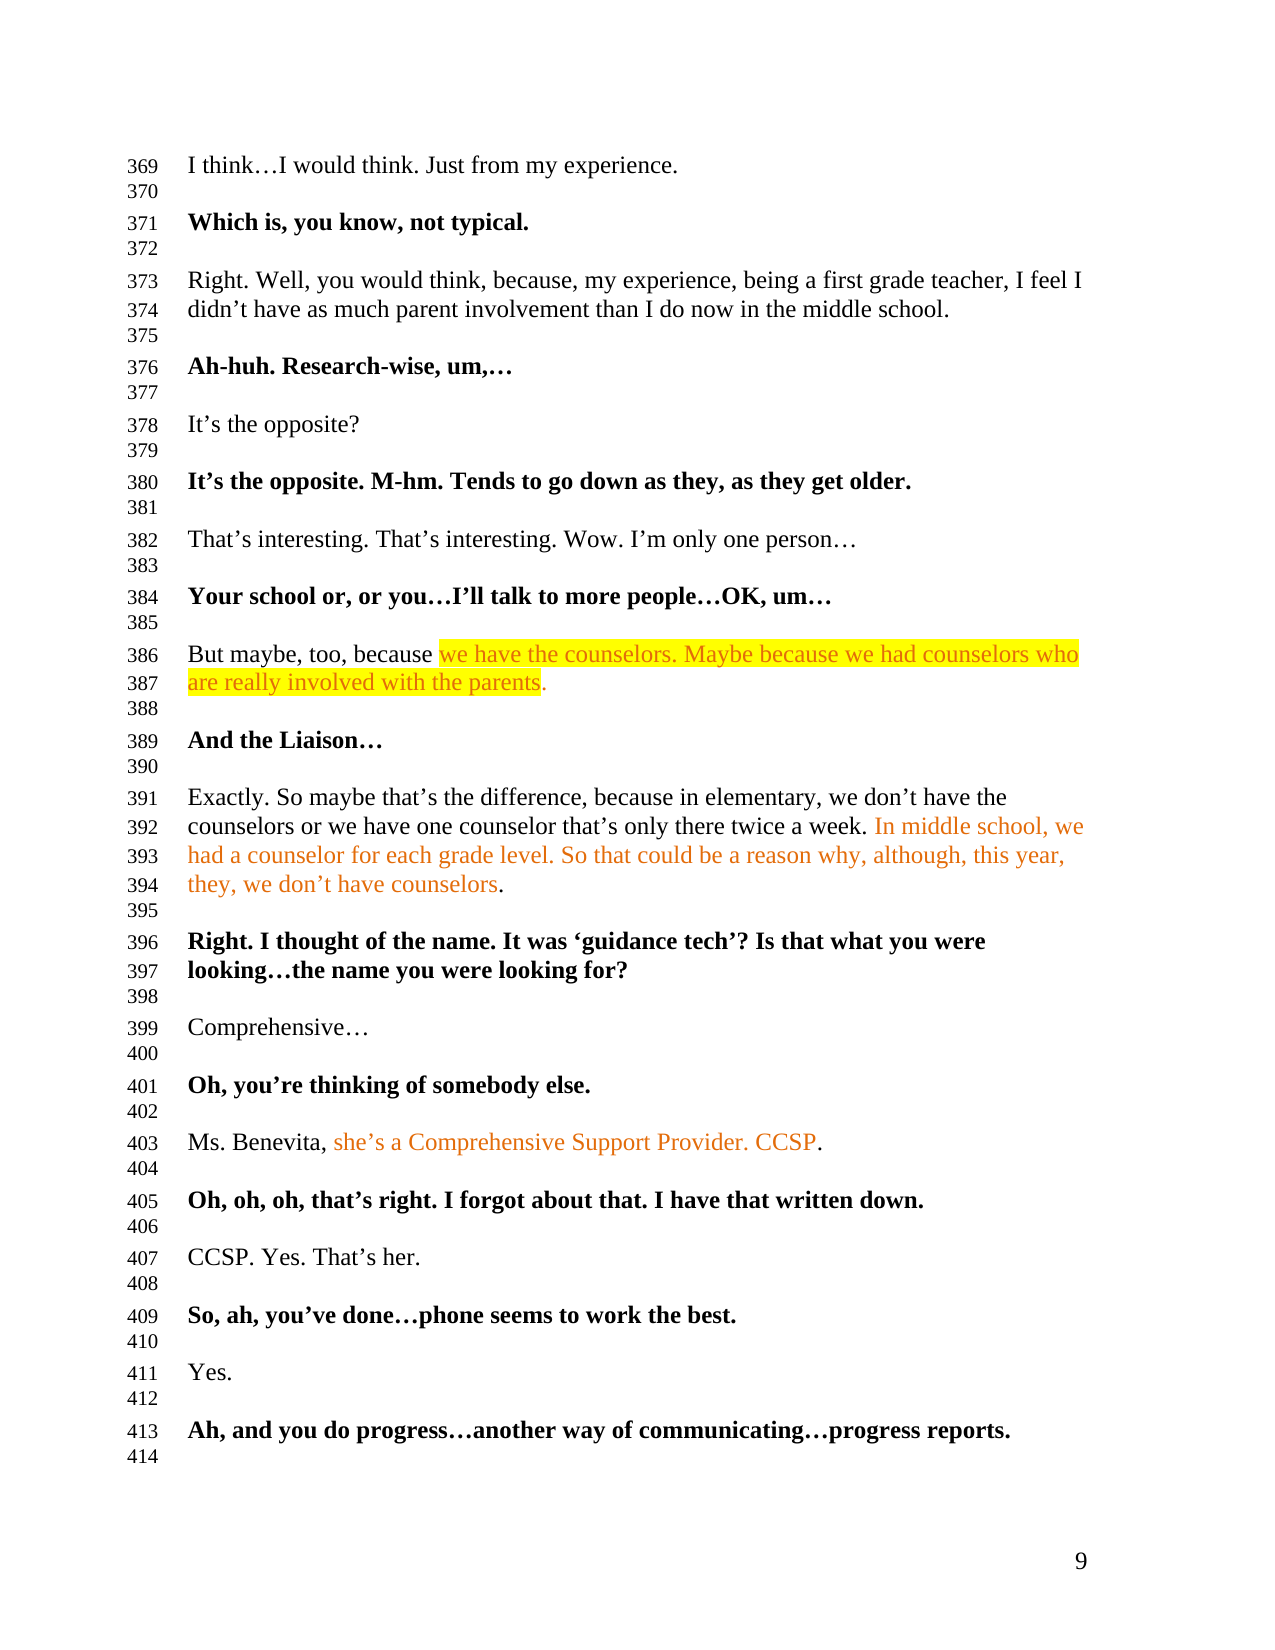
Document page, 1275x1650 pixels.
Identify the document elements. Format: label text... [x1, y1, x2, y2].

text It’s the opposite? [187, 409, 1087, 437]
text Ms. Benevita, she’s a Comprehensive Support Provider. CCSP. [187, 1127, 1087, 1156]
text So, ah, you’ve done…phone seems to work the best. [187, 1300, 1087, 1329]
text Right. Well, you would think, because, my experience, being a first grade teacher, I feel I didn’t have as much parent involvement than I do now in the middle school. [187, 265, 1087, 322]
text That’s interesting. That’s interesting. Wow. I’m only one person… [187, 524, 1087, 552]
text And the Liaison… [187, 725, 1087, 754]
text But maybe, too, because we have the counselors. Maybe because we had counselors who are really involved with the parents. [187, 639, 1087, 696]
text Oh, you’re thinking of somebody else. [187, 1070, 1087, 1099]
text Right. I thought of the name. It was ‘guidance tech’? Is that what you were looking…the name you were looking for? [187, 926, 1087, 984]
text Which is, you know, not typical. [187, 207, 1087, 236]
text Your school or, or you…I’ll talk to more people…OK, um… [187, 581, 1087, 610]
text I think…I would think. Just from my experience. [187, 150, 1087, 179]
text It’s the opposite. M-hm. Tends to go down as they, as they get older. [187, 466, 1087, 495]
text Yes. [187, 1357, 1087, 1386]
text CCSP. Yes. That’s her. [187, 1242, 1087, 1271]
text Exactly. So maybe that’s the difference, because in elementary, we don’t have the counselors or we have one counselor that’s only there twice a week. In middle school, we had a counselor for each grade level. So that could be a reason why, although, this year, they, we don’t have counselors. [187, 782, 1087, 897]
text Ah-huh. Research-wise, um,… [187, 351, 1087, 380]
text Comprehensive… [187, 1012, 1087, 1041]
text Oh, oh, oh, that’s right. I forgot about that. I have that written down. [187, 1185, 1087, 1214]
text Ah, and you do progress…another way of communicating…progress reports. [187, 1415, 1087, 1444]
